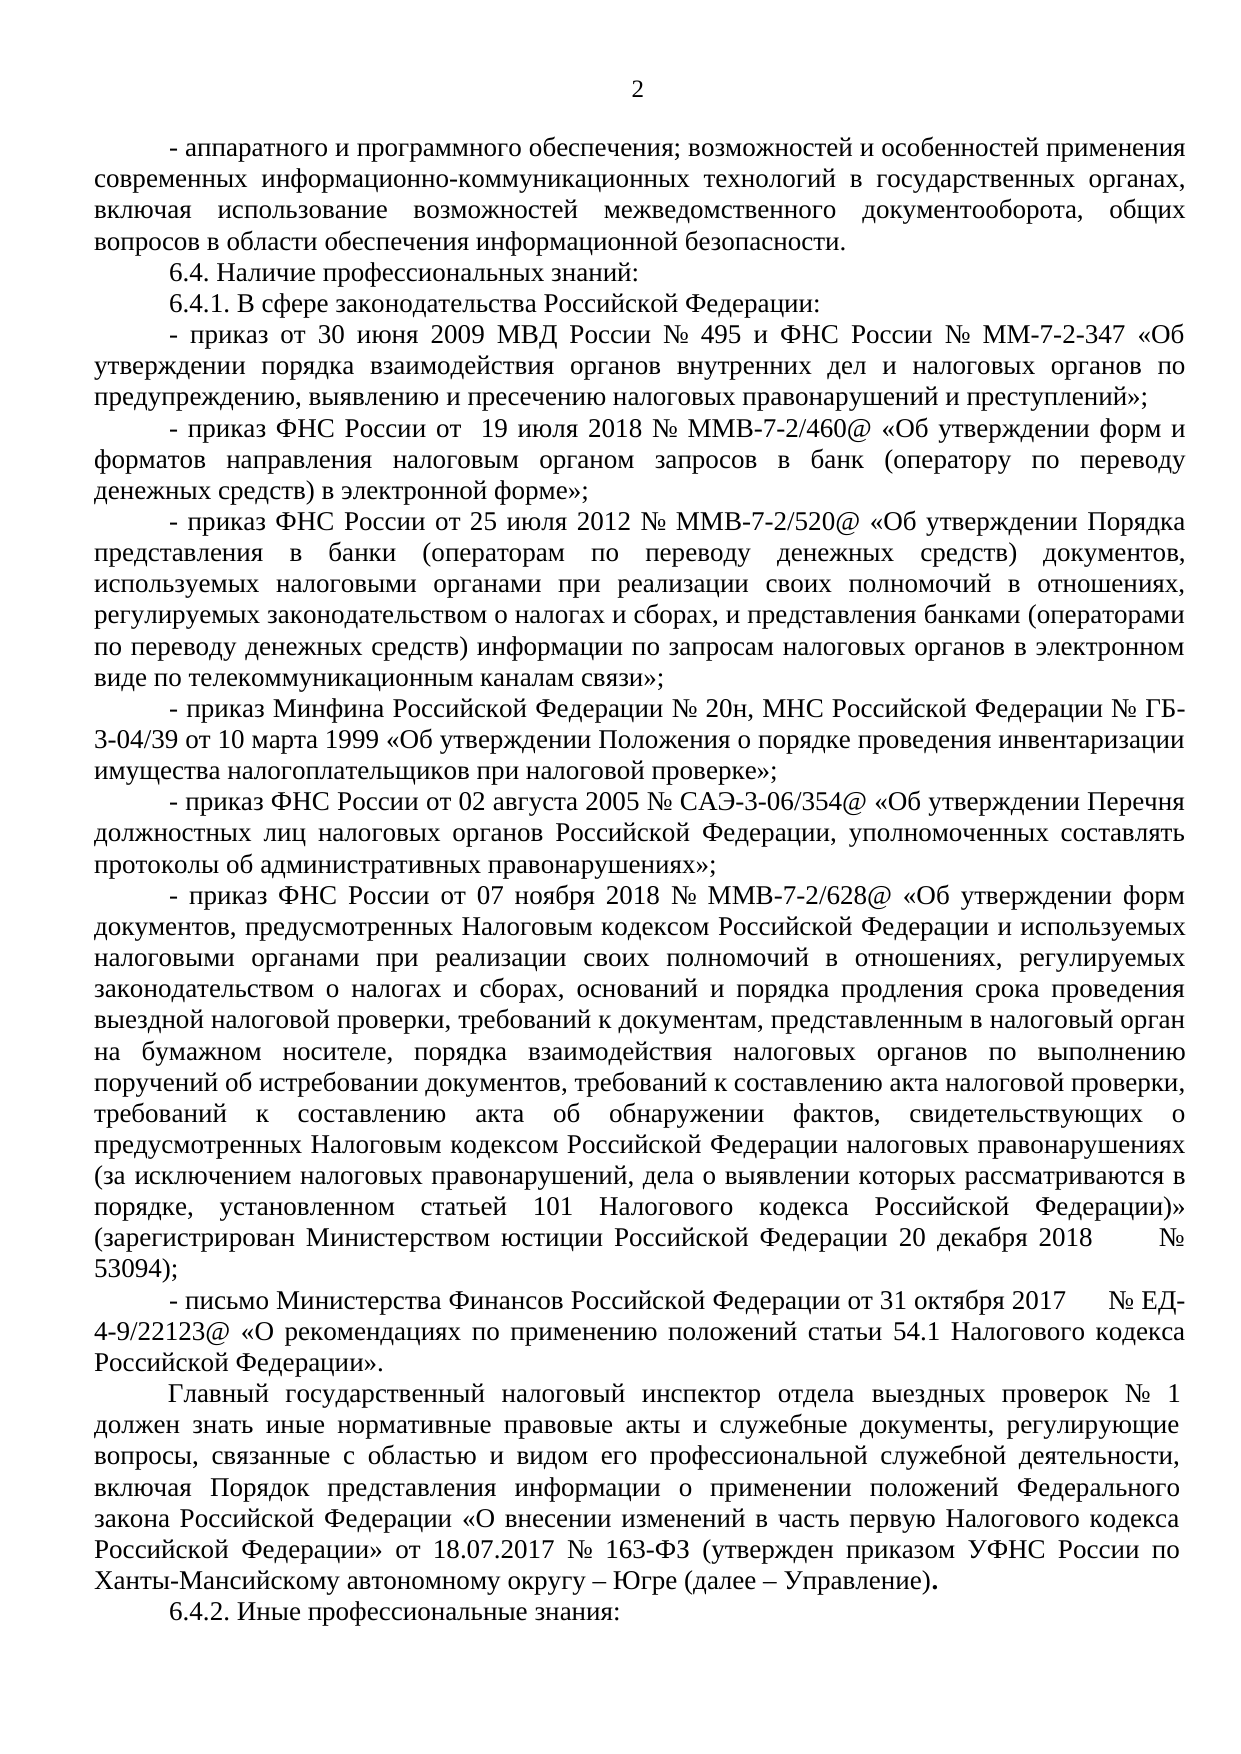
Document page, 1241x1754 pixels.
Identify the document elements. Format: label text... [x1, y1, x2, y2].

text Главный государственный налоговый инспектор отдела выездных проверок № 1 должен знать иные нормативные правовые акты и служебные документы, регулирующие вопросы, связанные с областью и видом его профессиональной служебной деятельности, включая Порядок представления информации о применении положений Федерального закона Российской Федерации «О внесении изменений в часть первую Налогового кодекса Российской Федерации» от 18.07.2017 № 163-ФЗ (утвержден приказом УФНС России по Ханты-Мансийскому автономному округу – Югре (далее – Управление). [94, 1377, 1181, 1595]
text - приказ Минфина Российской Федерации № 20н, МНС Российской Федерации № ГБ-3-04/39 от 10 марта 1999 «Об утверждении Положения о порядке проведения инвентаризации имущества налогоплательщиков при налоговой проверке»; [94, 692, 1187, 785]
text - письмо Министерства Финансов Российской Федерации от 31 октября 2017 № ЕД-4-9/22123@ «О рекомендациях по применению положений статьи 54.1 Налогового кодекса Российской Федерации». [94, 1284, 1187, 1377]
text - приказ ФНС России от 02 августа 2005 № САЭ-3-06/354@ «Об утверждении Перечня должностных лиц налоговых органов Российской Федерации, уполномоченных составлять протоколы об административных правонарушениях»; [94, 785, 1187, 879]
text - приказ ФНС России от 25 июля 2012 № ММВ-7-2/520@ «Об утверждении Порядка представления в банки (операторам по переводу денежных средств) документов, используемых налоговыми органами при реализации своих полномочий в отношениях, регулируемых законодательством о налогах и сборах, и представления банками (операторами по переводу денежных средств) информации по запросам налоговых органов в электронном виде по телекоммуникационным каналам связи»; [94, 505, 1187, 692]
text - аппаратного и программного обеспечения; возможностей и особенностей применения современных информационно-коммуникационных технологий в государственных органах, включая использование возможностей межведомственного документооборота, общих вопросов в области обеспечения информационной безопасности. [94, 131, 1187, 256]
text 6.4.2. Иные профессиональные знания: [94, 1595, 1187, 1626]
text 6.4. Наличие профессиональных знаний: [94, 256, 1187, 287]
text 6.4.1. В сфере законодательства Российской Федерации: [94, 287, 1187, 318]
text - приказ от 30 июня 2009 МВД России № 495 и ФНС России № ММ-7-2-347 «Об утверждении порядка взаимодействия органов внутренних дел и налоговых органов по предупреждению, выявлению и пресечению налоговых правонарушений и преступлений»; [94, 318, 1187, 412]
text - приказ ФНС России от 19 июля 2018 № ММВ-7-2/460@ «Об утверждении форм и форматов направления налоговым органом запросов в банк (оператору по переводу денежных средств) в электронной форме»; [94, 412, 1187, 505]
text - приказ ФНС России от 07 ноября 2018 № ММВ-7-2/628@ «Об утверждении форм документов, предусмотренных Налоговым кодексом Российской Федерации и используемых налоговыми органами при реализации своих полномочий в отношениях, регулируемых законодательством о налогах и сборах, оснований и порядка продления срока проведения выездной налоговой проверки, требований к документам, представленным в налоговый орган на бумажном носителе, порядка взаимодействия налоговых органов по выполнению поручений об истребовании документов, требований к составлению акта налоговой проверки, требований к составлению акта об обнаружении фактов, свидетельствующих о предусмотренных Налоговым кодексом Российской Федерации налоговых правонарушениях (за исключением налоговых правонарушений, дела о выявлении которых рассматриваются в порядке, установленном статьей 101 Налогового кодекса Российской Федерации)» (зарегистрирован Министерством юстиции Российской Федерации 20 декабря 2018 № 53094); [94, 879, 1187, 1284]
